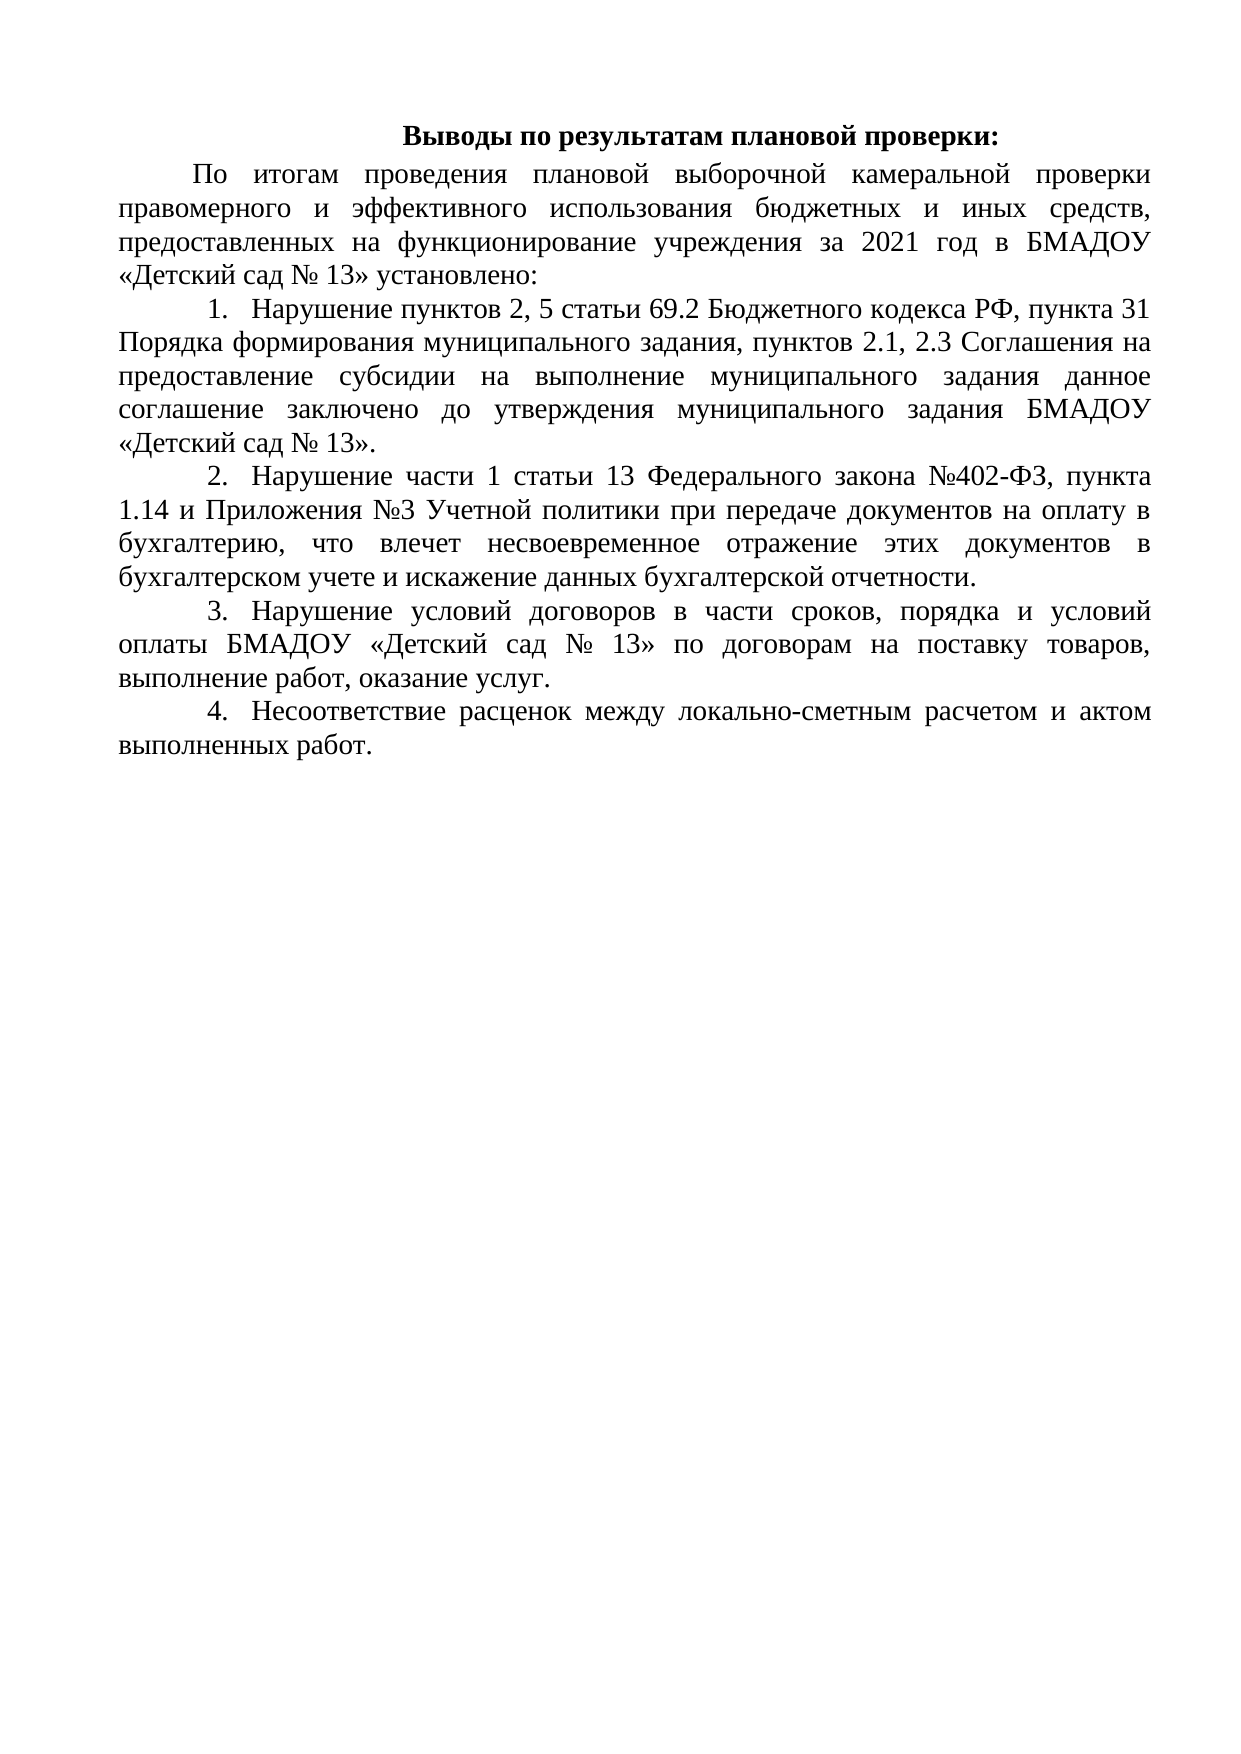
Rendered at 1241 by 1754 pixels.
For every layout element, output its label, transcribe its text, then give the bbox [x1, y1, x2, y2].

text По итогам проведения плановой выборочной камеральной проверки правомерного и эффективного использования бюджетных и иных средств, предоставленных на функционирование учреждения за 2021 год в БМАДОУ «Детский сад № 13» установлено: [118, 157, 1152, 291]
list Несоответствие расценок между локально-сметным расчетом и актом выполненных работ. [118, 693, 1152, 760]
list Нарушение условий договоров в части сроков, порядка и условий оплаты БМАДОУ «Детский сад № 13» по договорам на поставку товаров, выполнение работ, оказание услуг. [118, 593, 1152, 693]
text Выводы по результатам плановой проверки: [177, 118, 1152, 152]
list Нарушение пунктов 2, 5 статьи 69.2 Бюджетного кодекса РФ, пункта 31 Порядка формирования муниципального задания, пунктов 2.1, 2.3 Соглашения на предоставление субсидии на выполнение муниципального задания данное соглашение заключено до утверждения муниципального задания БМАДОУ «Детский сад № 13». [118, 291, 1152, 458]
list Нарушение части 1 статьи 13 Федерального закона №402-ФЗ, пункта 1.14 и Приложения №3 Учетной политики при передаче документов на оплату в бухгалтерию, что влечет несвоевременное отражение этих документов в бухгалтерском учете и искажение данных бухгалтерской отчетности. [118, 458, 1152, 593]
